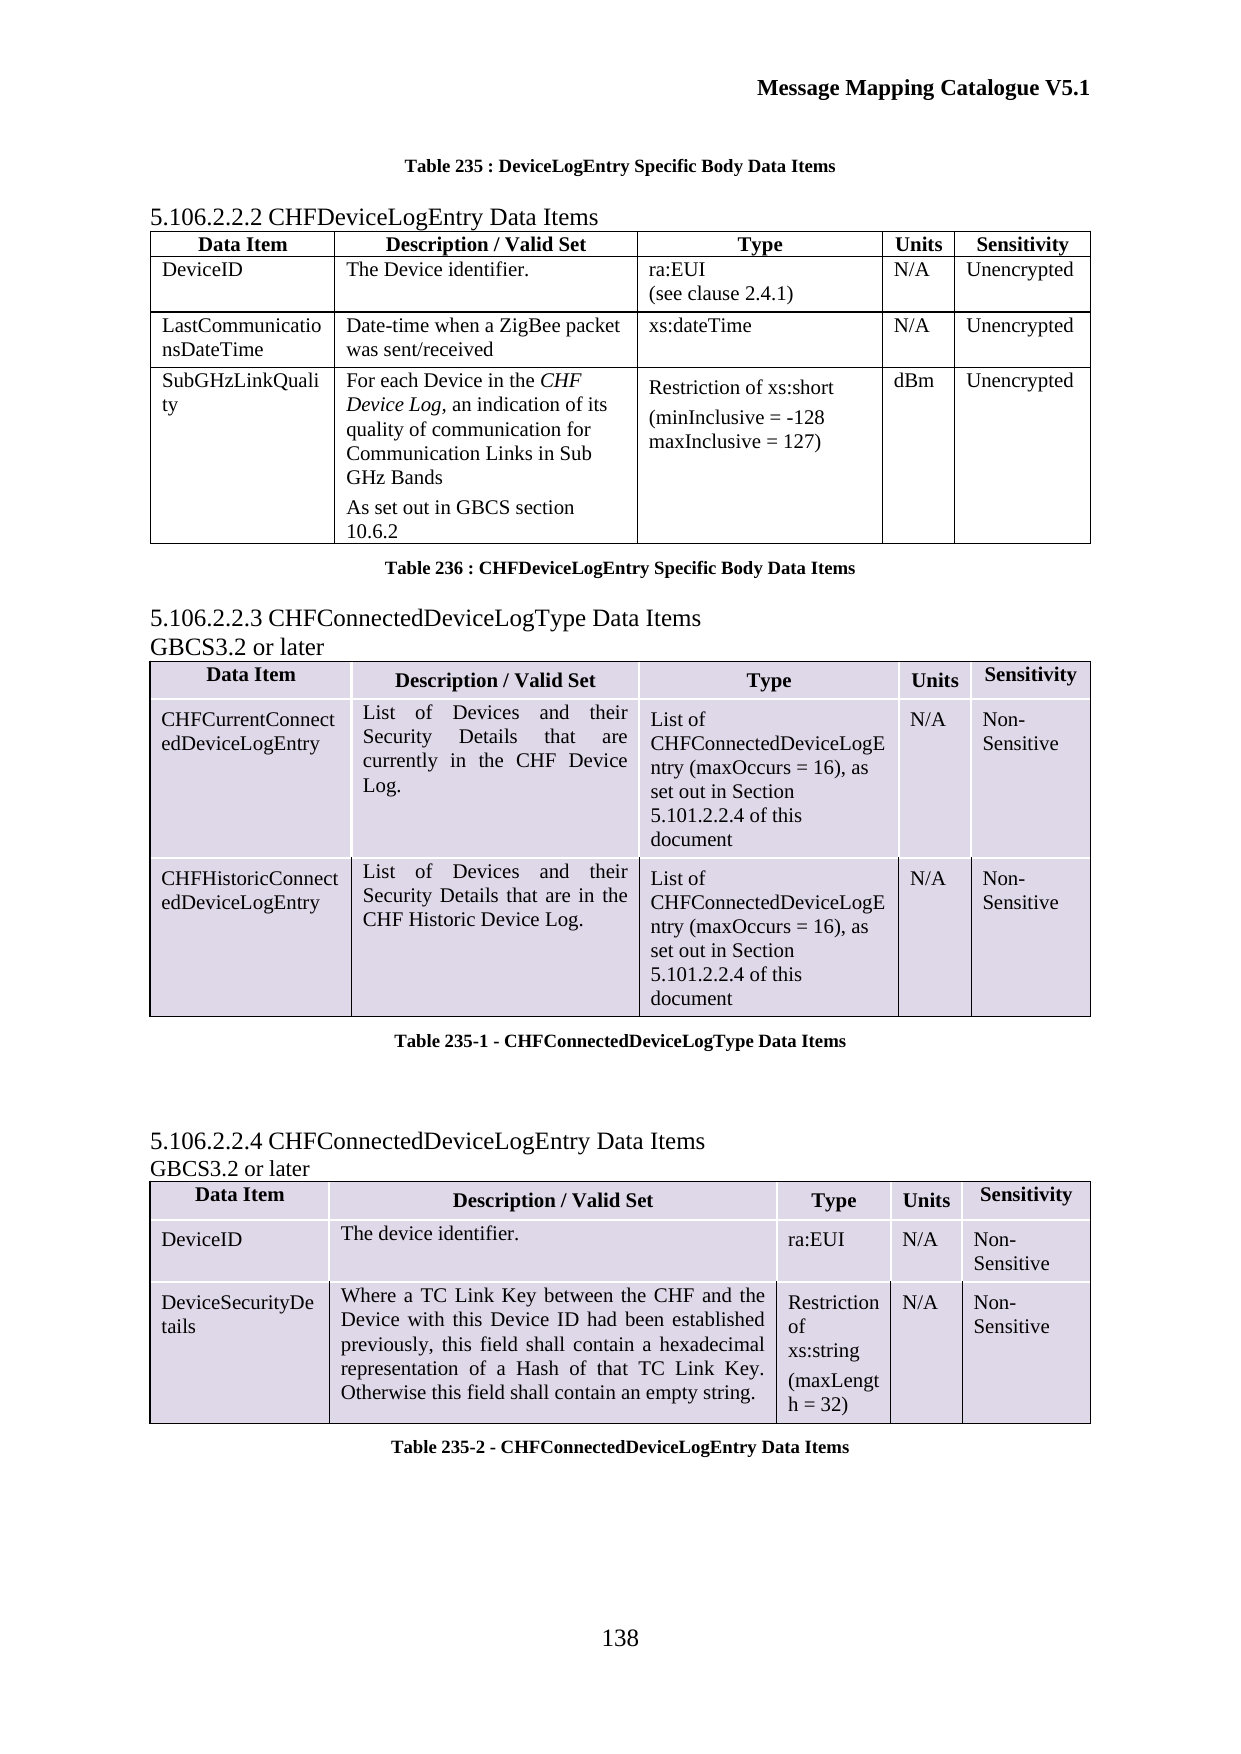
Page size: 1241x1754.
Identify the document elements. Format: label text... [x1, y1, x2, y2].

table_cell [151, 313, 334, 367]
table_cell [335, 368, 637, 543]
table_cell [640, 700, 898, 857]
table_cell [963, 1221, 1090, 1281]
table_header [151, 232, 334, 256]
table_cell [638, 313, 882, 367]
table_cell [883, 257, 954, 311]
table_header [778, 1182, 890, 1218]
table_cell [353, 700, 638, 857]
text GBCS3.2 or later [150, 1154, 1090, 1181]
text GBCS3.2 or later [150, 632, 1090, 661]
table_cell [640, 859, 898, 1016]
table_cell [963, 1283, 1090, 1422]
subtitle CHFConnectedDeviceLogEntry Data Items [150, 1126, 1090, 1154]
subtitle CHFConnectedDeviceLogType Data Items [150, 603, 1090, 632]
text Table 235-2 - CHFConnectedDeviceLogEntry Data Items [150, 1436, 1090, 1457]
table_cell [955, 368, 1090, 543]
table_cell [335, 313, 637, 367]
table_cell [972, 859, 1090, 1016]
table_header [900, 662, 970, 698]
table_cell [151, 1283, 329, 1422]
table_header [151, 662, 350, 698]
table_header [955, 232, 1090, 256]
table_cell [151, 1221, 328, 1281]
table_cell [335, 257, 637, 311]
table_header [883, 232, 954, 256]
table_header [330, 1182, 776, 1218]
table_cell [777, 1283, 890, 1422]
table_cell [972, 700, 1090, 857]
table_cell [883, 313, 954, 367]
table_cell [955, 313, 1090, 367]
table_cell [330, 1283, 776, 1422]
text Table 235-1 - CHFConnectedDeviceLogType Data Items [150, 1030, 1090, 1051]
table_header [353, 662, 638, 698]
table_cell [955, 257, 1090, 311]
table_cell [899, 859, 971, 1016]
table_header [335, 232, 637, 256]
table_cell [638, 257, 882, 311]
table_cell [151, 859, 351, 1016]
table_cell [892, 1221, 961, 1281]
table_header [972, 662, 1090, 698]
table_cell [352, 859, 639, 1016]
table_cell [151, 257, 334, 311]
subtitle CHFDeviceLogEntry Data Items [150, 202, 1090, 231]
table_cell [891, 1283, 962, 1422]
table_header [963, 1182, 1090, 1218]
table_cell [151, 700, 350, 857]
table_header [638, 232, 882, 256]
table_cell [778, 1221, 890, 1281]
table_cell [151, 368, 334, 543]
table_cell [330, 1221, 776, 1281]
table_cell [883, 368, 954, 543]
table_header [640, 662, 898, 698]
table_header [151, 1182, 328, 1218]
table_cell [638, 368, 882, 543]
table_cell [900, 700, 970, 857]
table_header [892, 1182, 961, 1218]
